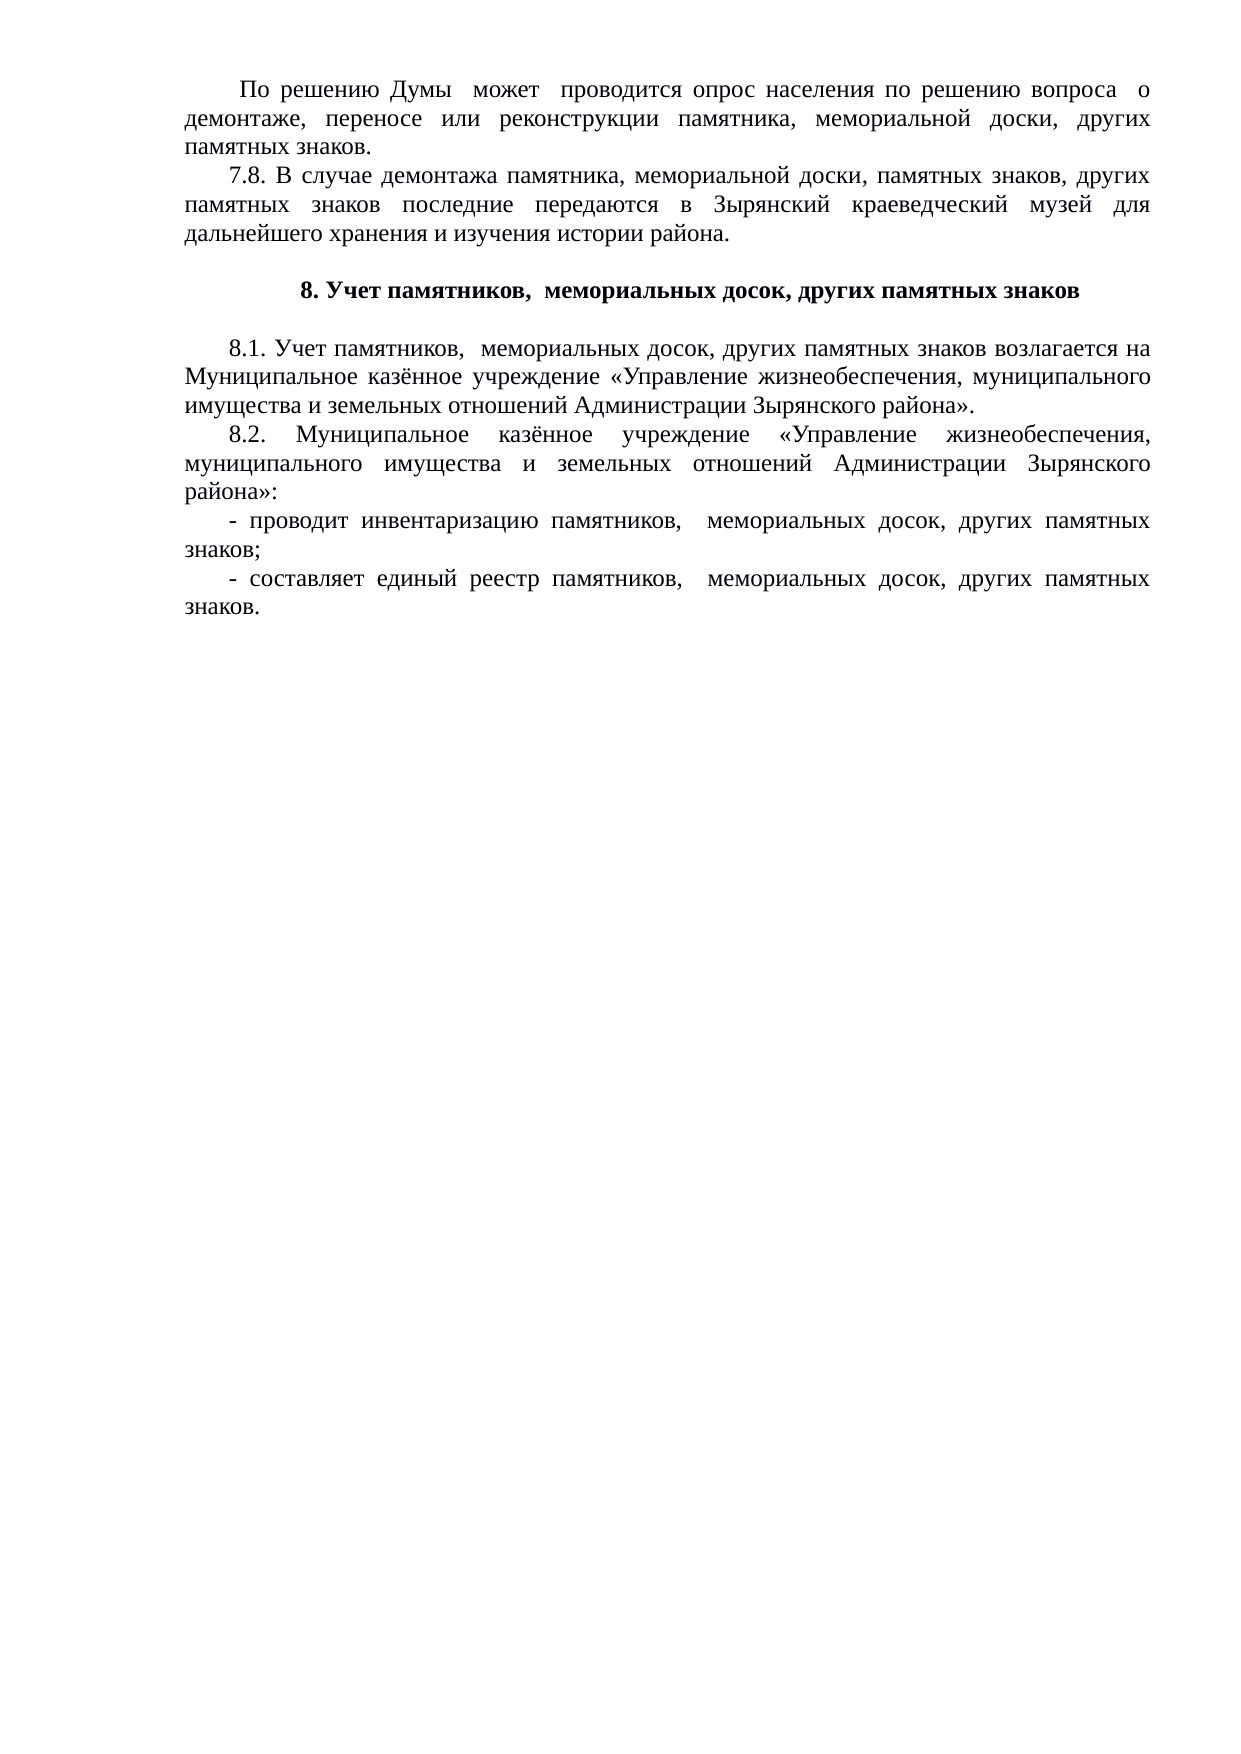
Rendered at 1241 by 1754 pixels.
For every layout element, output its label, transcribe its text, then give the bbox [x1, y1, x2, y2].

text 8.2. Муниципальное казённое учреждение «Управление жизнеобеспечения, муниципального имущества и земельных отношений Администрации Зырянского района»: [184, 419, 1152, 505]
text 8.1. Учет памятников, мемориальных досок, других памятных знаков возлагается на Муниципальное казённое учреждение «Управление жизнеобеспечения, муниципального имущества и земельных отношений Администрации Зырянского района». [184, 333, 1152, 419]
text - составляет единый реестр памятников, мемориальных досок, других памятных знаков. [184, 563, 1152, 620]
text - проводит инвентаризацию памятников, мемориальных досок, других памятных знаков; [184, 505, 1152, 563]
text 8. Учет памятников, мемориальных досок, других памятных знаков [184, 275, 1152, 304]
text По решению Думы может проводится опрос населения по решению вопроса о демонтаже, переносе или реконструкции памятника, мемориальной доски, других памятных знаков. [184, 74, 1152, 160]
text 7.8. В случае демонтажа памятника, мемориальной доски, памятных знаков, других памятных знаков последние передаются в Зырянский краеведческий музей для дальнейшего хранения и изучения истории района. [184, 160, 1152, 246]
